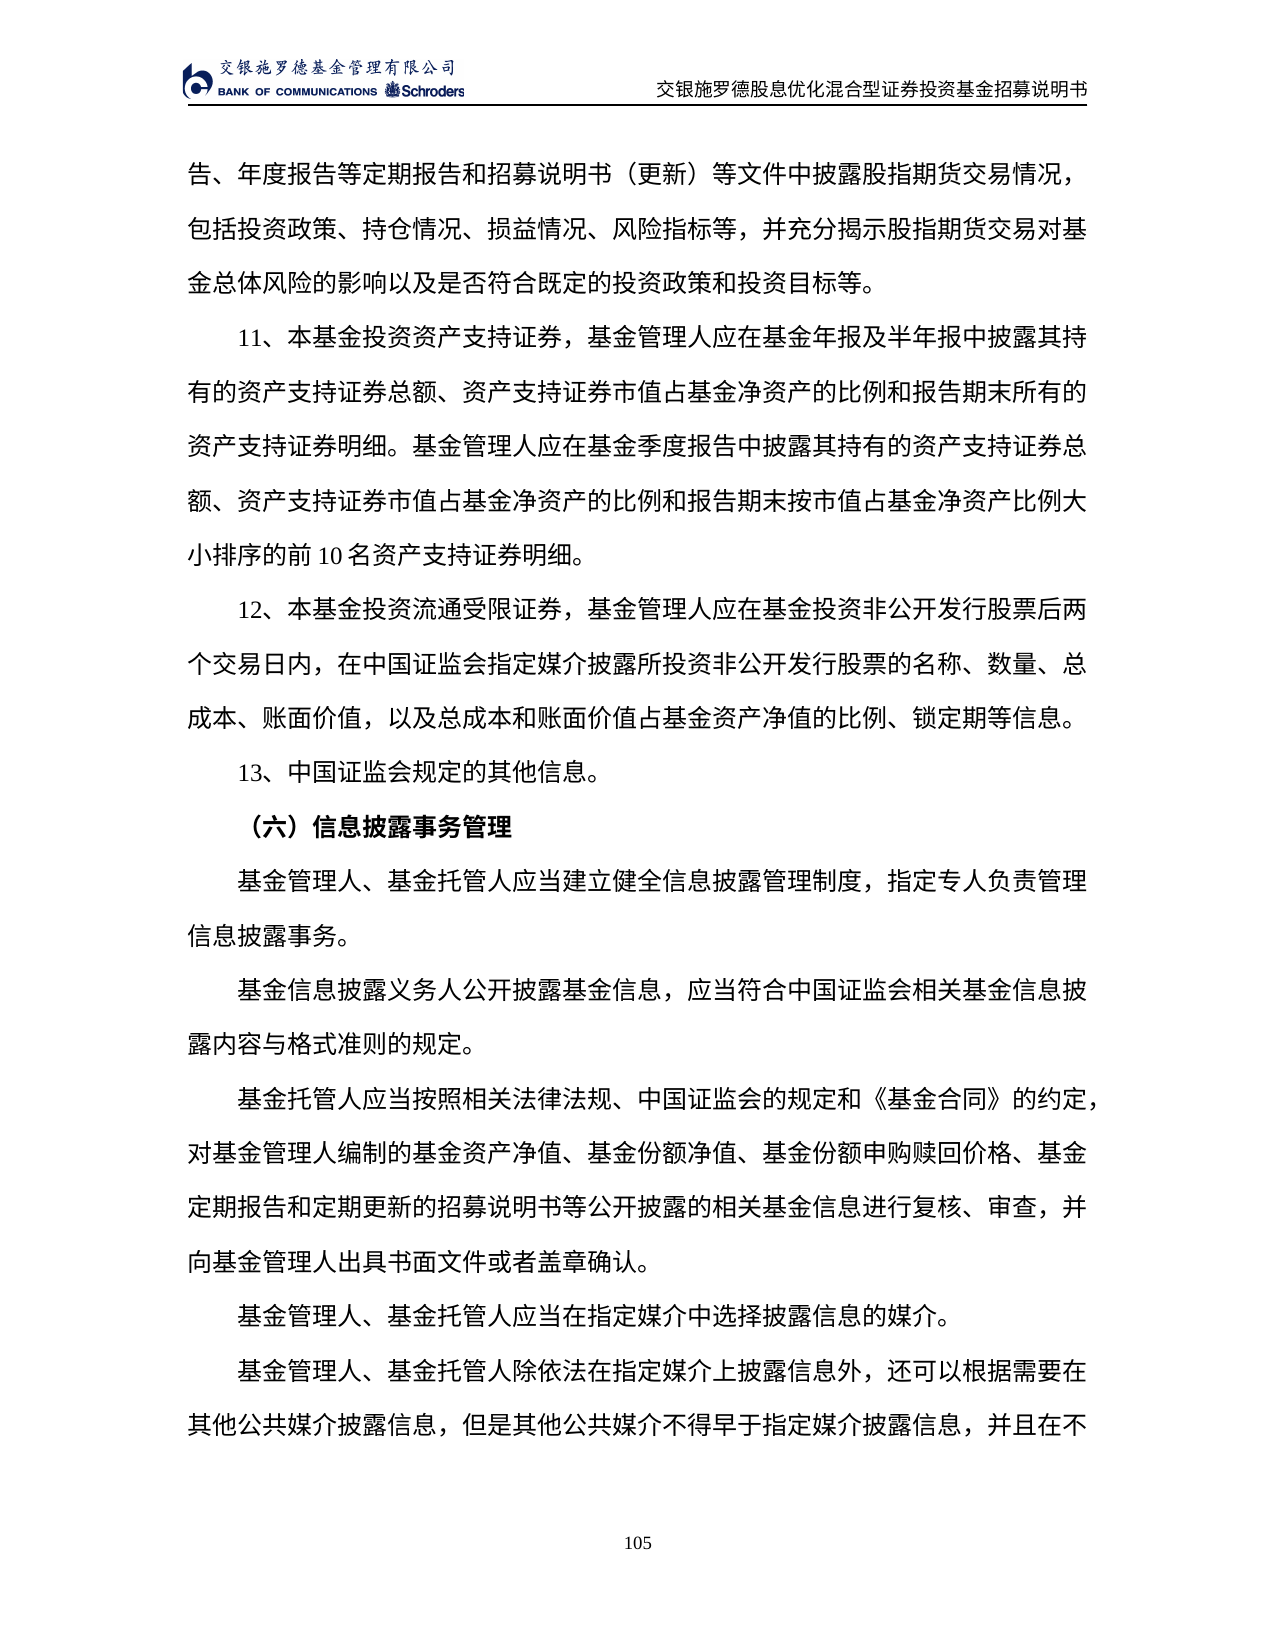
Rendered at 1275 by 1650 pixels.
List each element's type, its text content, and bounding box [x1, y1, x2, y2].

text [187, 1351, 1087, 1442]
text 基金管理人、基金托管人应当建立健全信息披露管理制度，指定专人负责管理信息披露事务。 [187, 862, 1087, 952]
text 基金管理人、基金托管人应当在指定媒介中选择披露信息的媒介。 [187, 1297, 1087, 1333]
text 基金信息披露义务人公开披露基金信息，应当符合中国证监会相关基金信息披露内容与格式准则的规定。 [187, 970, 1087, 1061]
text 13、中国证监会规定的其他信息。 [187, 753, 1087, 789]
text （六）信息披露事务管理 [187, 807, 1087, 843]
text 12、本基金投资流通受限证券，基金管理人应在基金投资非公开发行股票后两个交易日内，在中国证监会指定媒介披露所投资非公开发行股票的名称、数量、总成本、账面价值，以及总成本和账面价值占基金资产净值的比例、锁定期等信息。 [187, 590, 1087, 735]
text 基金托管人应当按照相关法律法规、中国证监会的规定和《基金合同》的约定，对基金管理人编制的基金资产净值、基金份额净值、基金份额申购赎回价格、基金定期报告和定期更新的招募说明书等公开披露的相关基金信息进行复核、审查，并向基金管理人出具书面文件或者盖章确认。 [187, 1079, 1087, 1278]
picture [182, 59, 464, 99]
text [187, 155, 1087, 300]
text 11、本基金投资资产支持证券，基金管理人应在基金年报及半年报中披露其持有的资产支持证券总额、资产支持证券市值占基金净资产的比例和报告期末所有的资产支持证券明细。基金管理人应在基金季度报告中披露其持有的资产支持证券总额、资产支持证券市值占基金净资产的比例和报告期末按市值占基金净资产比例大小排序的前10名资产支持证券明细。 [187, 318, 1087, 572]
